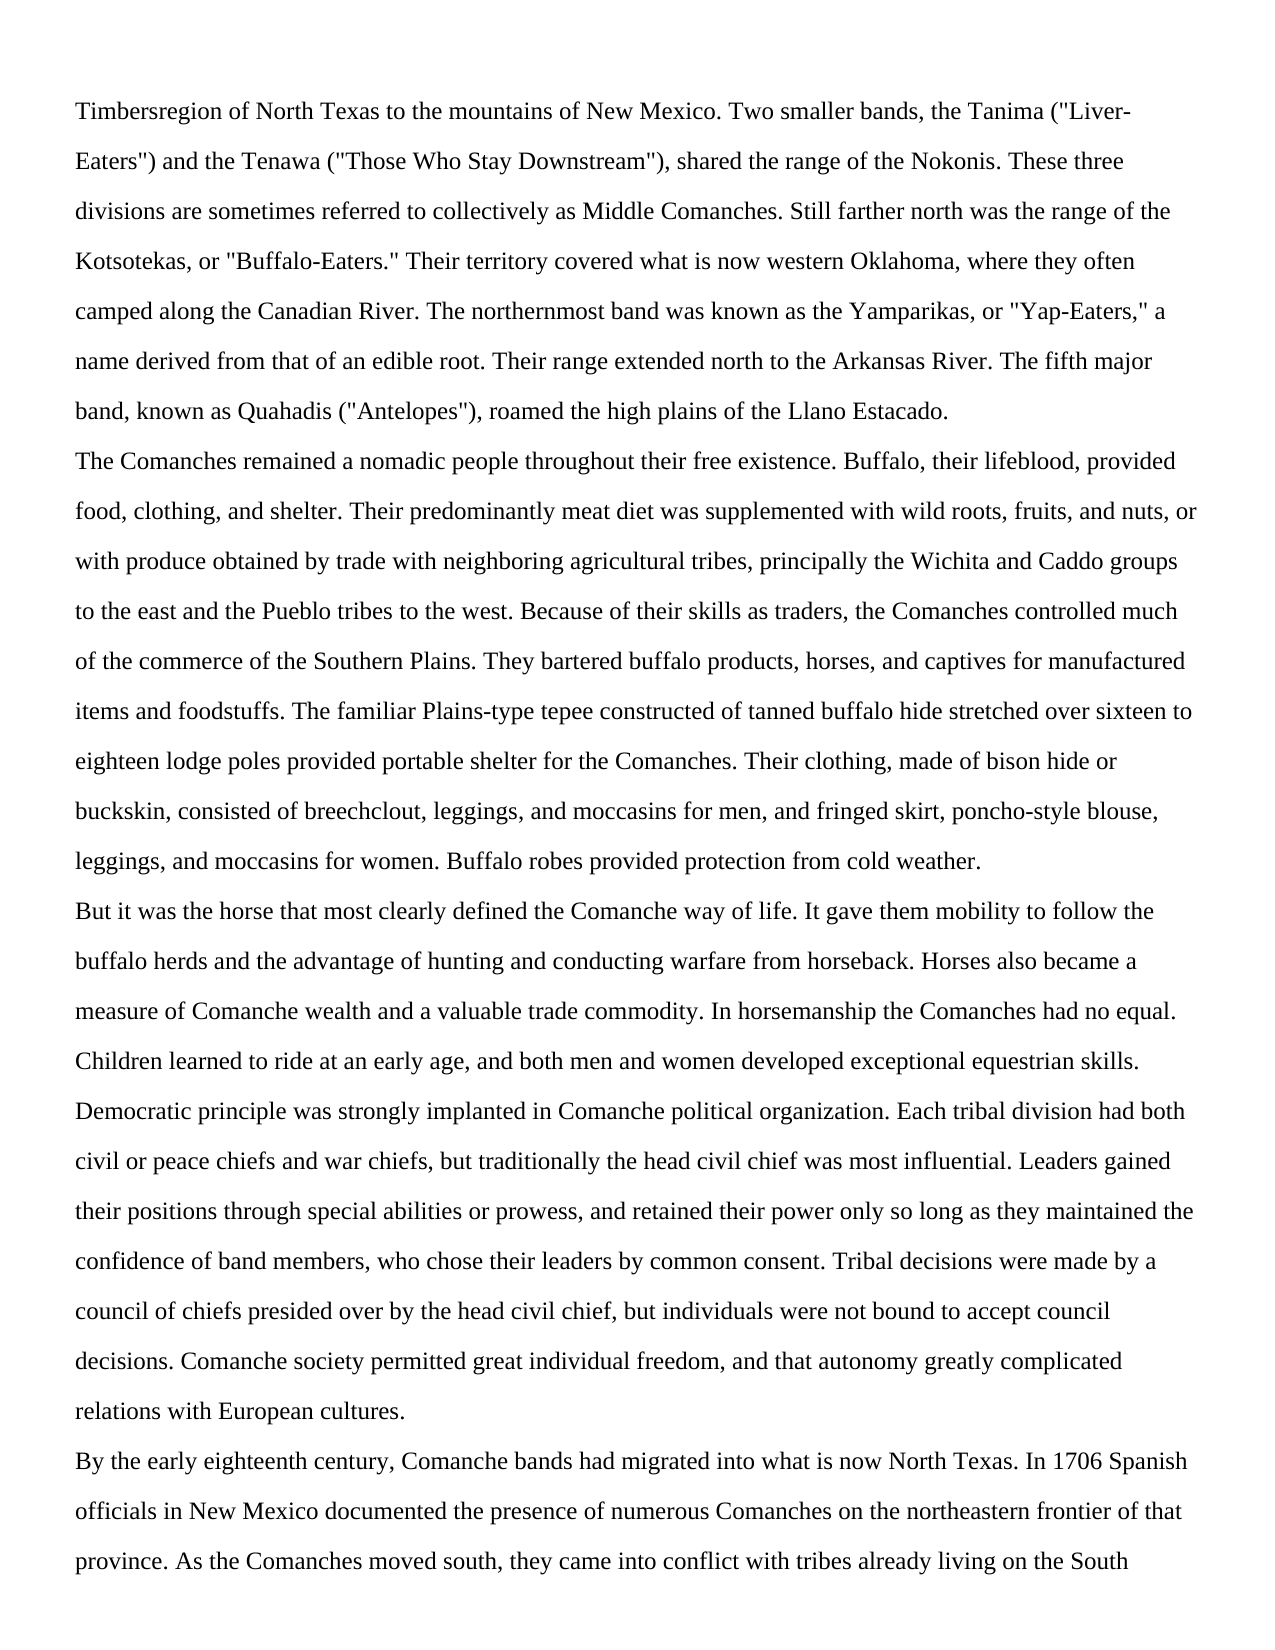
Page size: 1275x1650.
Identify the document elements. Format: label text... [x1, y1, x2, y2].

text The Comanches remained a nomadic people throughout their free existence. , their lifeblood, provided food, clothing, and shelter. Their predominantly meat diet was supplemented with wild roots, fruits, and nuts, or with produce obtained by trade with neighboring agricultural tribes, principally the Wichita and Caddo groups to the east and the Pueblo tribes to the west. Because of their skills as traders, the Comanches controlled much of the commerce of the Southern Plains. They bartered buffalo products, horses, and captives for manufactured items and foodstuffs. The familiar Plains-type tepee constructed of tanned buffalo hide stretched over sixteen to eighteen lodge poles provided portable shelter for the Comanches. Their clothing, made of bison hide or buckskin, consisted of breechclout, leggings, and moccasins for men, and fringed skirt, poncho-style blouse, leggings, and moccasins for women. Buffalo robes provided protection from cold weather. [75, 425, 1200, 875]
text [75, 75, 1200, 425]
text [75, 1425, 1200, 1575]
text But it was the horse that most clearly defined the Comanche way of life. It gave them mobility to follow the buffalo herds and the advantage of hunting and conducting warfare from horseback. Horses also became a measure of Comanche wealth and a valuable trade commodity. In horsemanship the Comanches had no equal. Children learned to ride at an early age, and both men and women developed exceptional equestrian skills. [75, 875, 1200, 1075]
text Democratic principle was strongly implanted in Comanche political organization. Each tribal division had both civil or peace chiefs and war chiefs, but traditionally the head civil chief was most influential. Leaders gained their positions through special abilities or prowess, and retained their power only so long as they maintained the confidence of band members, who chose their leaders by common consent. Tribal decisions were made by a council of chiefs presided over by the head civil chief, but individuals were not bound to accept council decisions. Comanche society permitted great individual freedom, and that autonomy greatly complicated relations with European cultures. [75, 1075, 1200, 1425]
